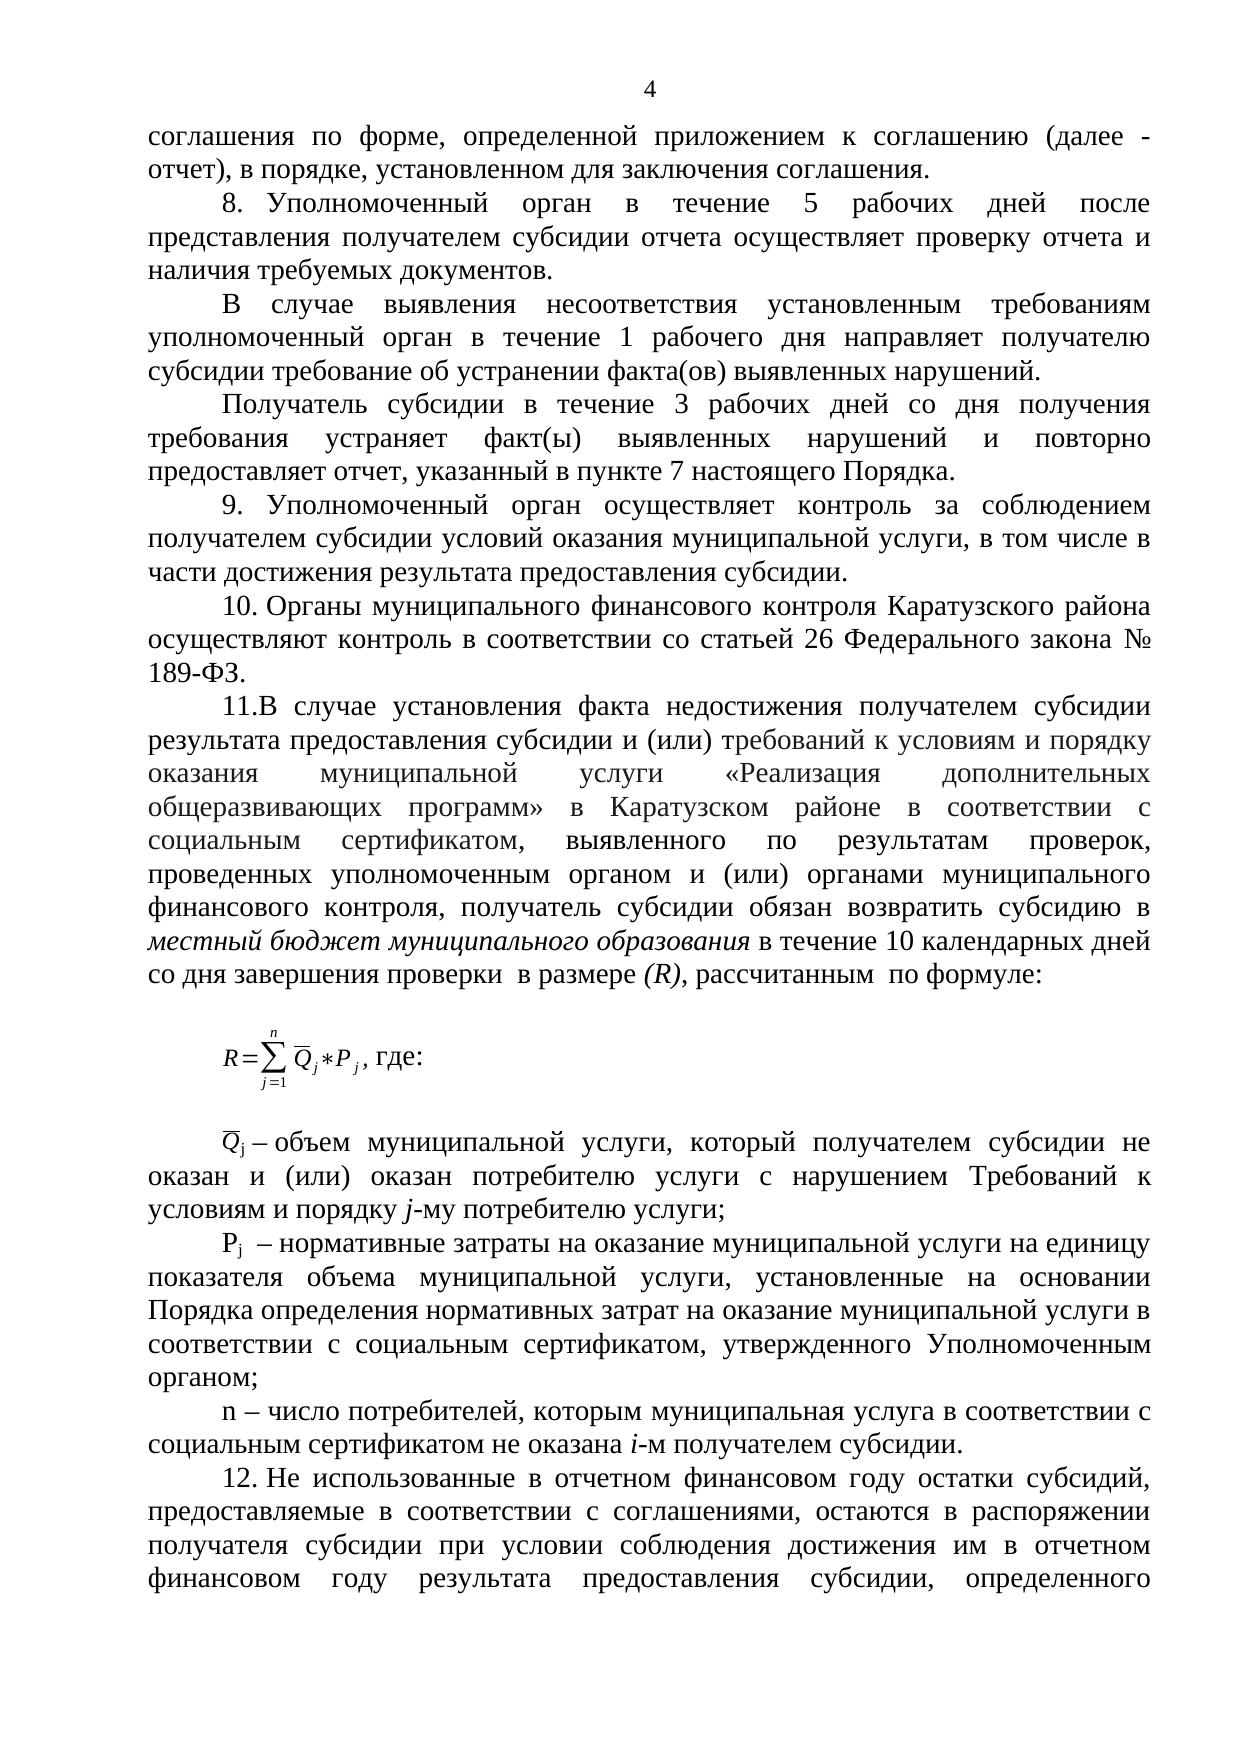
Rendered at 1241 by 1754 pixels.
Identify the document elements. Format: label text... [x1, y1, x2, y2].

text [148, 118, 1152, 185]
text Pj – нормативные затраты на оказание муниципальной услуги на единицу показателя объема муниципальной услуги, установленные на основании Порядка определения нормативных затрат на оказание муниципальной услуги в соответствии с социальным сертификатом, утвержденного Уполномоченным органом; [148, 1225, 1152, 1393]
text 10. Органы муниципального финансового контроля Каратузского района осуществляют контроль в соответствии со статьей 26 Федерального закона № 189-ФЗ. [148, 588, 1152, 688]
text 8. Уполномоченный орган в течение 5 рабочих дней после представления получателем субсидии отчета осуществляет проверку отчета и наличия требуемых документов. [148, 185, 1152, 286]
text n – число потребителей, которым муниципальная услуга в соответствии с социальным сертификатом не оказана i-м получателем субсидии. [148, 1393, 1152, 1460]
text 11. В случае установления факта недостижения получателем субсидии результата предоставления субсидии и (или) требований к условиям и порядку оказания муниципальной услуги «Реализация дополнительных общеразвивающих программ» в Каратузском районе в соответствии с социальным сертификатом, выявленного по результатам проверок, проведенных уполномоченным органом и (или) органами муниципального финансового контроля, получатель субсидии обязан возвратить субсидию в местный бюджет муниципального образования в течение 10 календарных дней со дня завершения проверки в размере (R), рассчитанным по формуле: [148, 822, 1152, 990]
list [148, 1460, 1152, 1594]
list 9. Уполномоченный орган осуществляет контроль за соблюдением получателем субсидии условий оказания муниципальной услуги, в том числе в части достижения результата предоставления субсидии. [148, 487, 1152, 588]
text В случае выявления несоответствия установленным требованиям уполномоченный орган в течение 1 рабочего дня направляет получателю субсидии требование об устранении факта(ов) выявленных нарушений. [148, 286, 1152, 386]
text Получатель субсидии в течение 3 рабочих дней со дня получения требования устраняет факт(ы) выявленных нарушений и повторно предоставляет отчет, указанный в пункте 7 настоящего Порядка. [148, 386, 1152, 487]
text 11. В случае установления факта недостижения получателем субсидии результата предоставления субсидии и (или) требований к условиям и порядку оказания муниципальной услуги «Реализация дополнительных общеразвивающих программ» в Каратузском районе в соответствии с социальным сертификатом, выявленного по результатам проверок, проведенных уполномоченным органом и (или) органами муниципального финансового контроля, получатель субсидии обязан возвратить субсидию в местный бюджет муниципального образования в течение 10 календарных дней со дня завершения проверки в размере (R), рассчитанным по формуле: [148, 688, 1152, 755]
text где: [148, 1024, 1152, 1091]
text j – объем муниципальной услуги, который получателем субсидии не оказан и (или) оказан потребителю услуги с нарушением Требований к условиям и порядку j-му потребителю услуги; [148, 1124, 1152, 1225]
